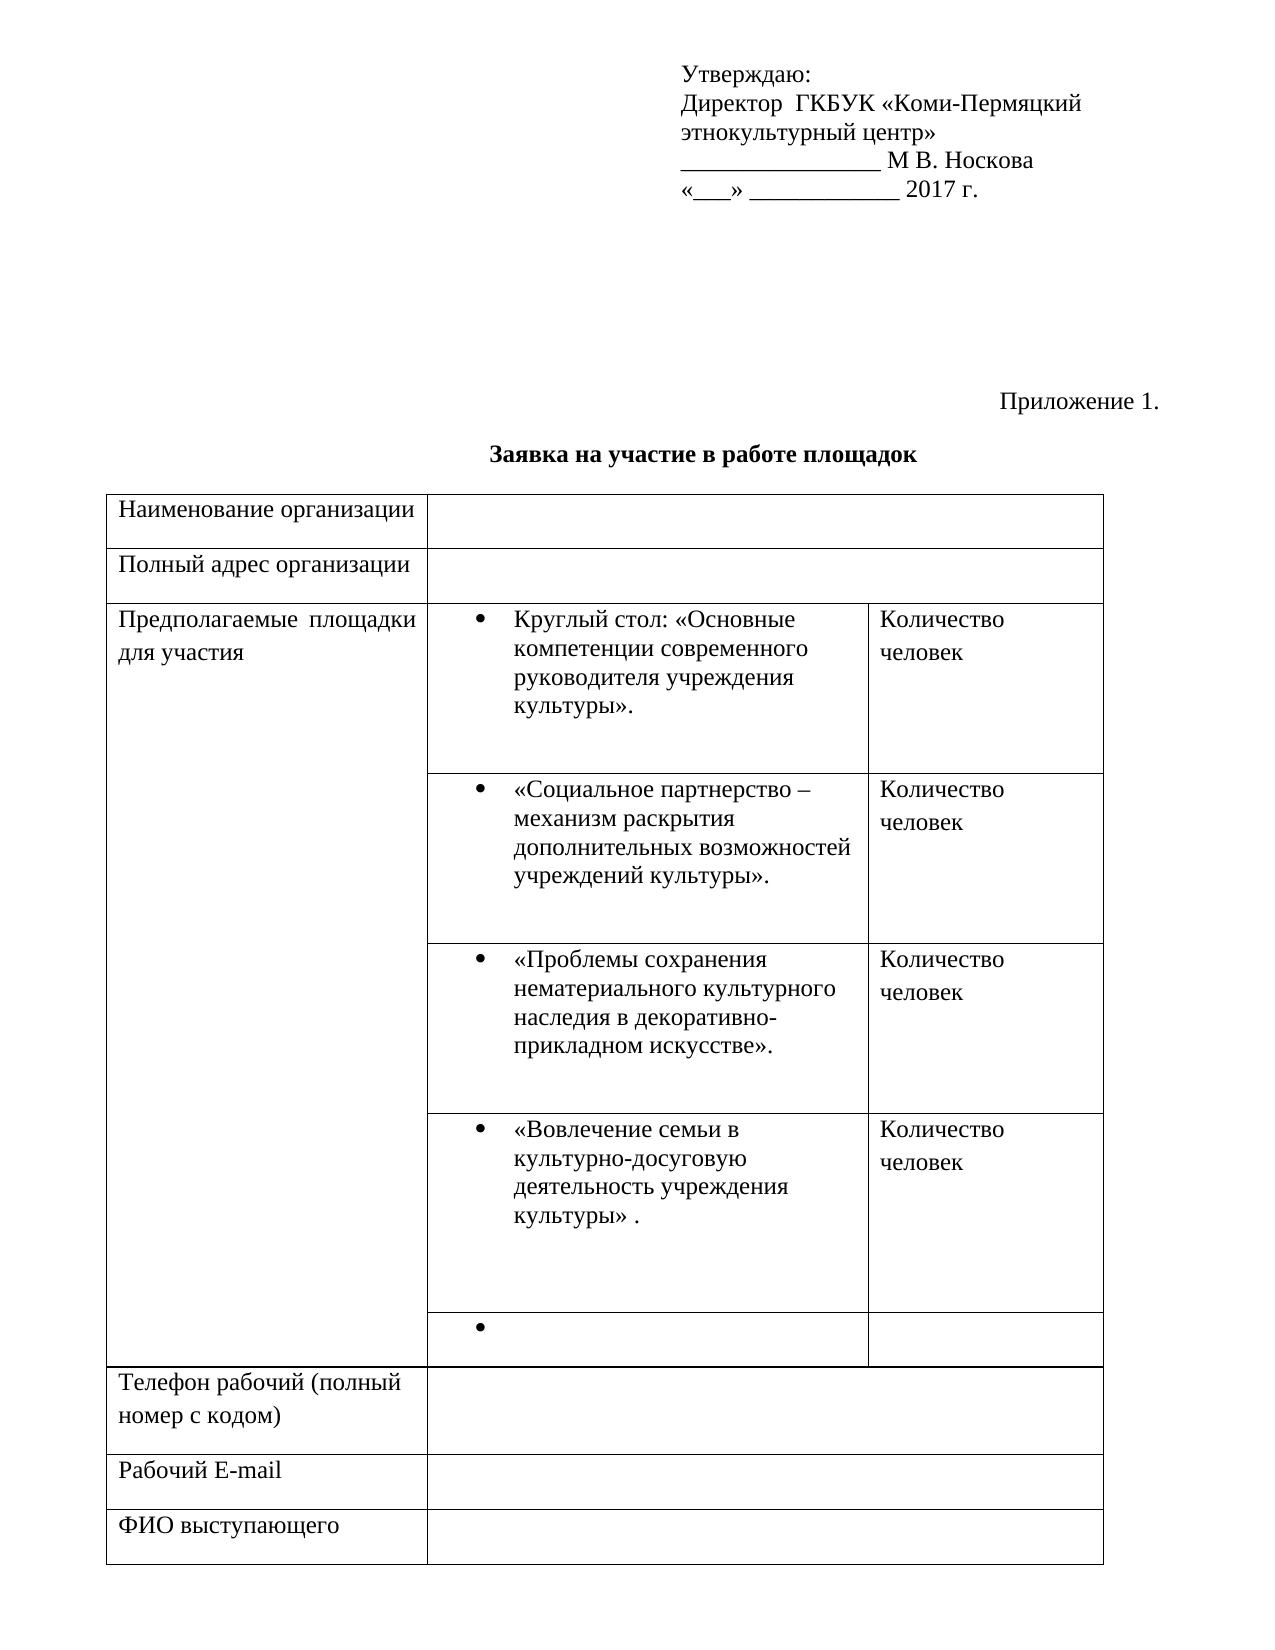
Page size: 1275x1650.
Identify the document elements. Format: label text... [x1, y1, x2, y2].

table_cell ФИО выступающего [107, 1510, 427, 1564]
table_cell [428, 1368, 1103, 1454]
table_cell Количество человек [869, 774, 1103, 943]
table_cell Рабочий E-mail [107, 1455, 427, 1509]
table_cell [428, 1313, 868, 1366]
text Директор ГКБУК «Коми-Пермяцкий [118, 88, 1214, 117]
table_cell «Проблемы сохранения нематериального культурного наследия в декоративно-прикладном искусстве». [428, 944, 868, 1113]
table_cell Круглый стол: «Основные компетенции современного руководителя учреждения культуры». [428, 604, 868, 773]
table_header [428, 495, 1103, 548]
table_cell Предполагаемые площадки для участия [107, 604, 427, 1366]
table_cell Количество человек [869, 604, 1103, 773]
table_header Наименование организации [107, 495, 427, 548]
table_cell «Вовлечение семьи в культурно-досуговую деятельность учреждения культуры» . [428, 1114, 868, 1312]
table_cell [869, 1313, 1103, 1366]
table_cell Количество человек [869, 1114, 1103, 1312]
table_cell [428, 1455, 1103, 1509]
table_cell Телефон рабочий (полный номер с кодом) [107, 1368, 427, 1454]
table_cell Количество человек [869, 944, 1103, 1113]
table_cell Полный адрес организации [107, 549, 427, 603]
table_cell [428, 549, 1103, 603]
text Утверждаю: [118, 59, 1214, 88]
text Приложение 1. [118, 386, 1214, 414]
text этнокультурный центр» [118, 117, 1214, 145]
text ________________ М В. Носкова [118, 145, 1214, 174]
table_cell «Социальное партнерство – механизм раскрытия дополнительных возможностей учреждений культуры». [428, 774, 868, 943]
table_cell [428, 1510, 1103, 1564]
text Заявка на участие в работе площадок [118, 439, 1214, 468]
text «___» ____________ 2017 г. [118, 174, 1214, 203]
